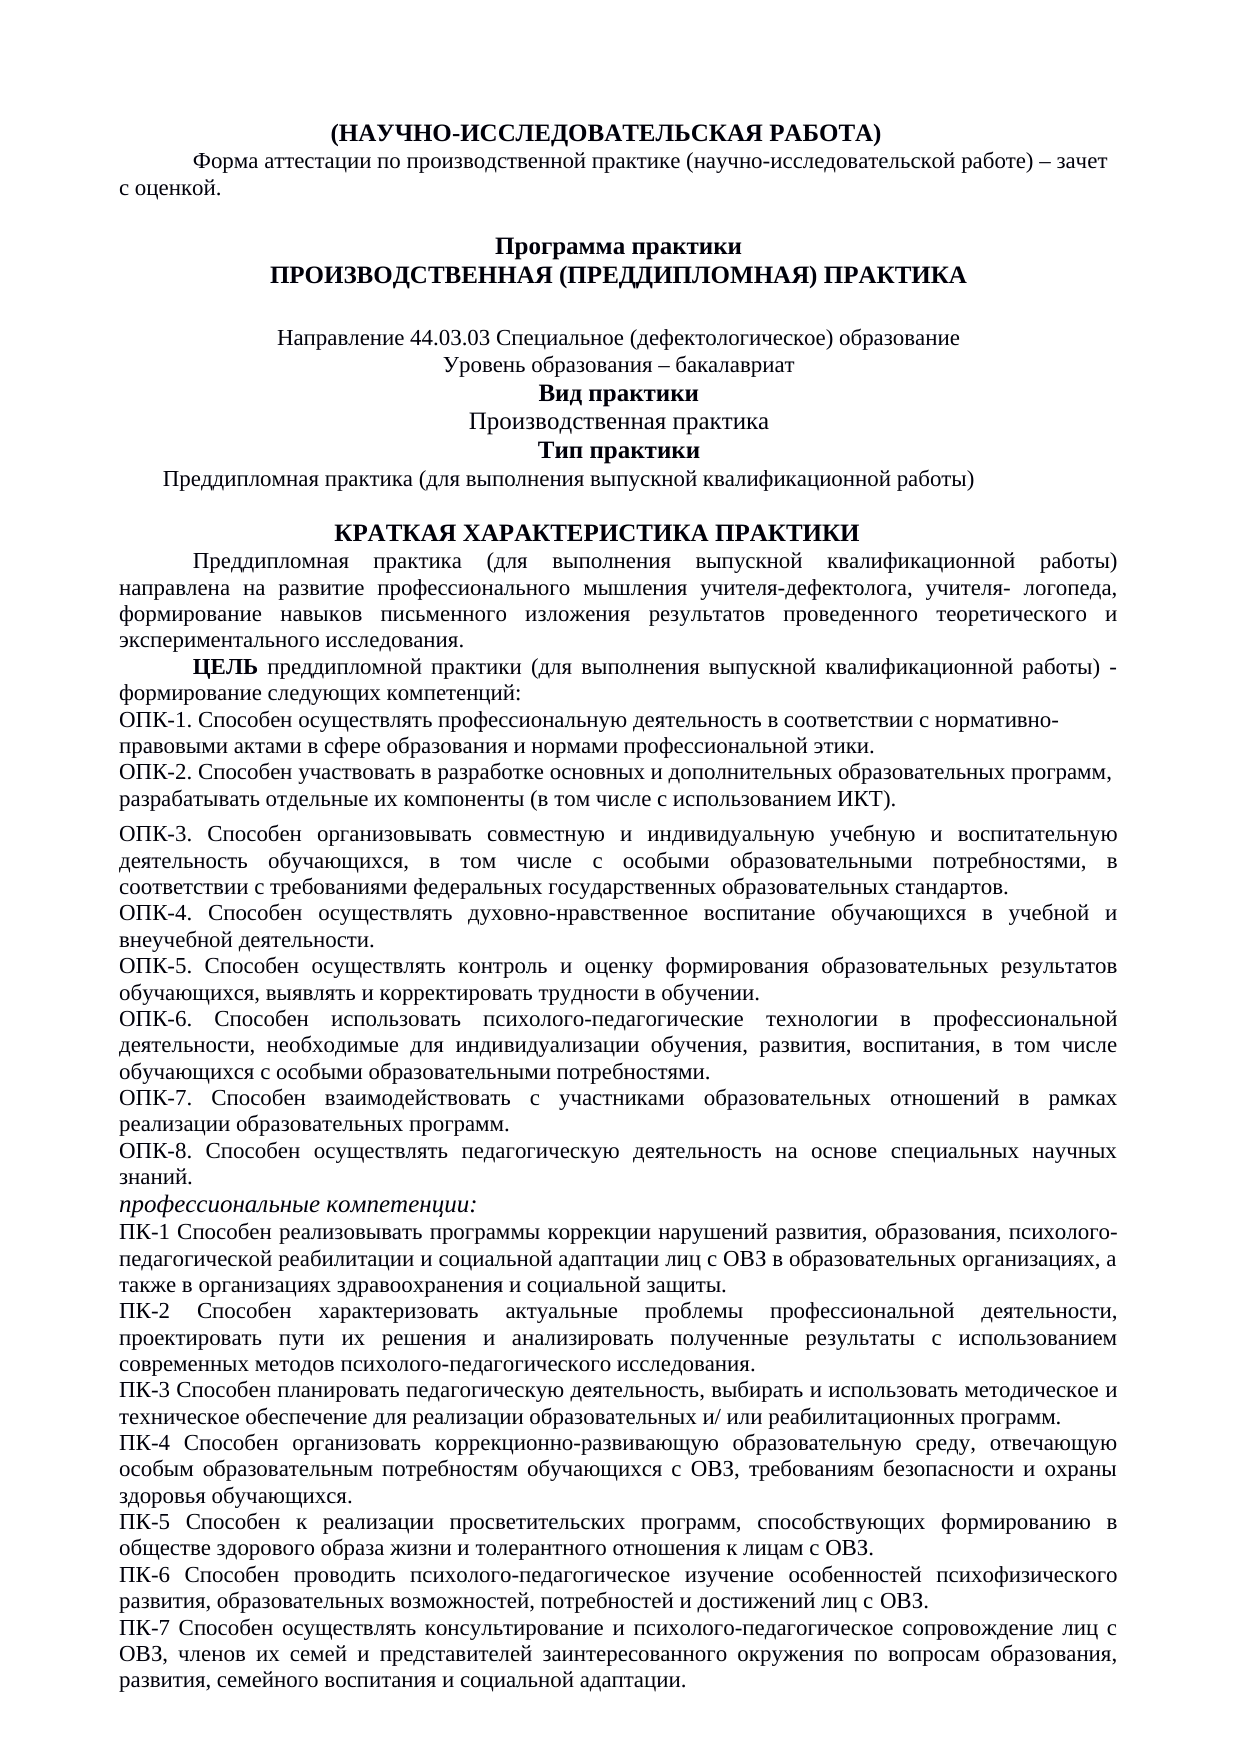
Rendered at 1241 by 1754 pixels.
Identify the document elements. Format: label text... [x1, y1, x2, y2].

text ОПК-4. Способен осуществлять духовно-нравственное воспитание обучающихся в учебной и внеучебной деятельности. [119, 899, 1119, 952]
text ОПК-7. Способен взаимодействовать с участниками образовательных отношений в рамках реализации образовательных программ. [119, 1084, 1119, 1137]
text ОПК-8. Способен осуществлять педагогическую деятельность на основе специальных научных знаний. [119, 1137, 1119, 1189]
text (НАУЧНО-ИССЛЕДОВАТЕЛЬСКАЯ РАБОТА) [330, 119, 1146, 147]
text профессиональные компетенции: [119, 1189, 1146, 1218]
text ОПК-6. Способен использовать психолого-педагогические технологии в профессиональной деятельности, необходимые для индивидуализации обучения, развития, воспитания, в том числе обучающихся с особыми образовательными потребностями. [119, 1005, 1119, 1084]
text ПК-7 Способен осуществлять консультирование и психолого-педагогическое сопровождение лиц с ОВЗ, членов их семей и представителей заинтересованного окружения по вопросам образования, развития, семейного воспитания и социальной адаптации. [119, 1613, 1119, 1693]
subtitle ПРОИЗВОДСТВЕННАЯ (ПРЕДДИПЛОМНАЯ) ПРАКТИКА [96, 260, 982, 289]
text ЦЕЛЬ преддипломной практики (для выполнения выпускной квалификационной работы) - формирование следующих компетенций: [119, 653, 1119, 706]
text Преддипломная практика (для выполнения выпускной квалификационной работы) [163, 464, 1146, 492]
text Вид практики Производственная практика Тип практики [455, 378, 782, 464]
text ОПК-1. Способен осуществлять профессиональную деятельность в соответствии с нормативно-правовыми актами в сфере образования и нормами профессиональной этики. [119, 706, 1119, 758]
text ПК-2 Способен характеризовать актуальные проблемы профессиональной деятельности, проектировать пути их решения и анализировать полученные результаты с использованием современных методов психолого-педагогического исследования. [119, 1297, 1119, 1376]
text Направление 44.03.03 Специальное (дефектологическое) образование Уровень образования – бакалавриат [233, 324, 1004, 377]
text ПК-1 Способен реализовывать программы коррекции нарушений развития, образования, психолого-педагогической реабилитации и социальной адаптации лиц с ОВЗ в образовательных организациях, а также в организациях здравоохранения и социальной защиты. [119, 1218, 1119, 1297]
text Форма аттестации по производственной практике (научно-исследовательской работе) – зачет с оценкой. [119, 147, 1119, 200]
text ПК-3 Способен планировать педагогическую деятельность, выбирать и использовать методическое и техническое обеспечение для реализации образовательных и/ или реабилитационных программ. [119, 1376, 1119, 1429]
text ОПК-2. Способен участвовать в разработке основных и дополнительных образовательных программ, разрабатывать отдельные их компоненты (в том числе с использованием ИКТ). [119, 758, 1119, 811]
text ПК-5 Способен к реализации просветительских программ, способствующих формированию в обществе здорового образа жизни и толерантного отношения к лицам с ОВЗ. [119, 1508, 1119, 1561]
text ОПК-3. Способен организовывать совместную и индивидуальную учебную и воспитательную деятельность обучающихся, в том числе с особыми образовательными потребностями, в соответствии с требованиями федеральных государственных образовательных стандартов. [119, 820, 1119, 899]
text Преддипломная практика (для выполнения выпускной квалификационной работы) направлена на развитие профессионального мышления учителя-дефектолога, учителя- логопеда, формирование навыков письменного изложения результатов проведенного теоретического и экспериментального исследования. [119, 547, 1119, 653]
text ПК-4 Способен организовать коррекционно-развивающую образовательную среду, отвечающую особым образовательным потребностям обучающихся с ОВЗ, требованиям безопасности и охраны здоровья обучающихся. [119, 1429, 1119, 1508]
subtitle Программа практики [96, 231, 982, 260]
text ОПК-5. Способен осуществлять контроль и оценку формирования образовательных результатов обучающихся, выявлять и корректировать трудности в обучении. [119, 952, 1119, 1005]
text ПК-6 Способен проводить психолого-педагогическое изучение особенностей психофизического развития, образовательных возможностей, потребностей и достижений лиц с ОВЗ. [119, 1561, 1119, 1613]
subtitle КРАТКАЯ ХАРАКТЕРИСТИКА ПРАКТИКИ [334, 519, 1146, 547]
